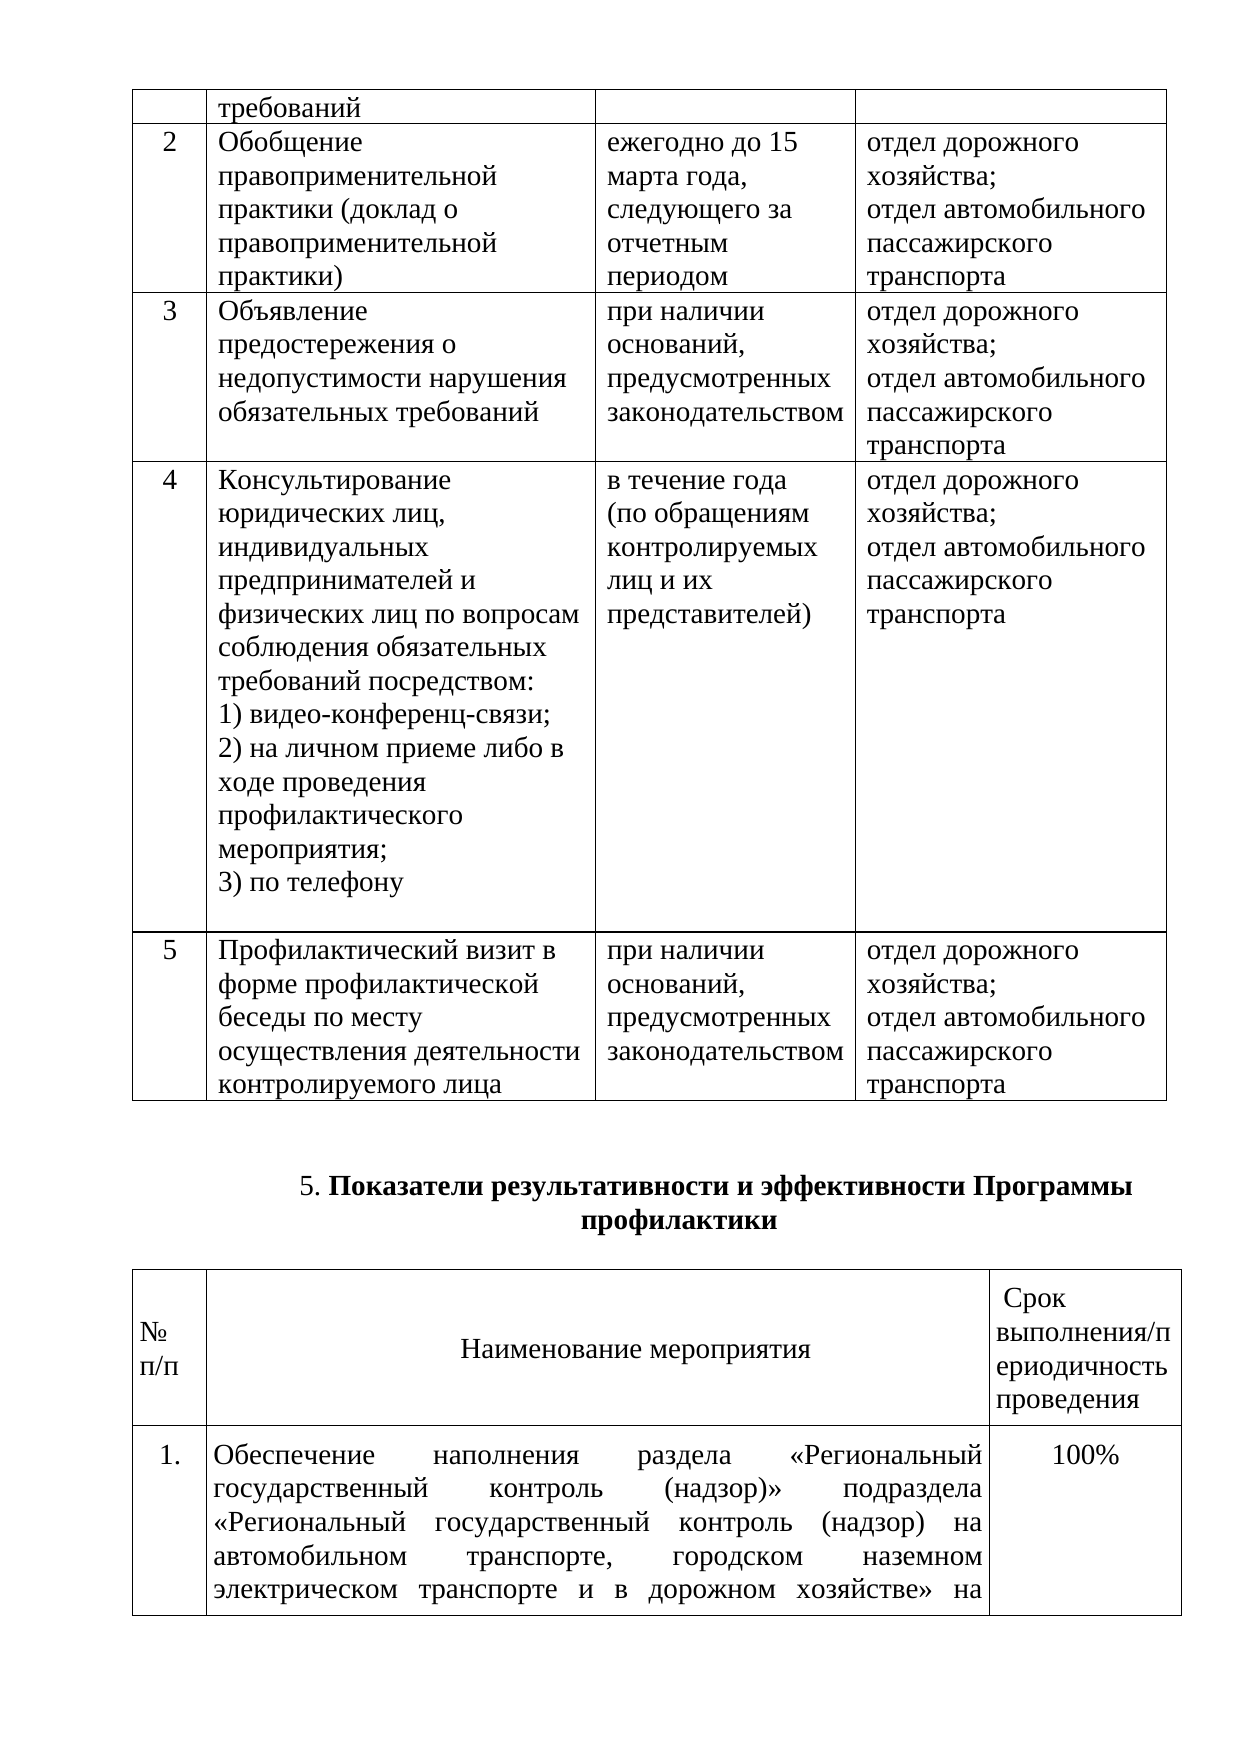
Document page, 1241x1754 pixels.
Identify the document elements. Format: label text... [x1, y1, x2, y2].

table_cell отдел дорожного хозяйства; отдел автомобильного пассажирского транспорта [856, 933, 1166, 1100]
table_cell Объявление предостережения о недопустимости нарушения обязательных требований [207, 293, 595, 461]
table_cell 100% [990, 1426, 1181, 1615]
table_cell 3 [133, 293, 206, 461]
table_cell 4 [133, 462, 206, 931]
table_cell 2 [133, 124, 206, 292]
table_header Срок выполнения/периодичность проведения [990, 1270, 1181, 1425]
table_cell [856, 124, 1166, 292]
table_cell ежегодно до 15 марта года, следующего за отчетным периодом [596, 124, 855, 292]
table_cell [596, 90, 855, 123]
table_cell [207, 1426, 989, 1615]
table_cell Консультирование юридических лиц, индивидуальных предпринимателей и физических лиц по вопросам соблюдения обязательных требований посредством: 1) видео-конференц-связи; 2) на личном приеме либо в ходе проведения профилактического мероприятия; 3) по телефону [207, 462, 595, 931]
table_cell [207, 90, 595, 123]
table_cell при наличии оснований, предусмотренных законодательством [596, 933, 855, 1100]
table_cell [856, 90, 1166, 123]
table_cell 5 [133, 933, 206, 1100]
table_cell Профилактический визит в форме профилактической беседы по месту осуществления деятельности контролируемого лица [207, 933, 595, 1100]
table_header № п/п [133, 1270, 206, 1425]
table_cell 1 [133, 90, 206, 123]
table_cell Обобщение правоприменительной практики (доклад о правоприменительной практики) [207, 124, 595, 292]
table_cell отдел дорожного хозяйства; отдел автомобильного пассажирского транспорта [856, 293, 1166, 461]
table_cell отдел дорожного хозяйства; отдел автомобильного пассажирского транспорта [856, 462, 1166, 931]
text 5. Показатели результативности и эффективности Программы профилактики [177, 1168, 1181, 1235]
table_cell 1. [133, 1426, 206, 1615]
table_cell в течение года (по обращениям контролируемых лиц и их представителей) [596, 462, 855, 931]
table_cell при наличии оснований, предусмотренных законодательством [596, 293, 855, 461]
table_header Наименование мероприятия [207, 1270, 989, 1425]
